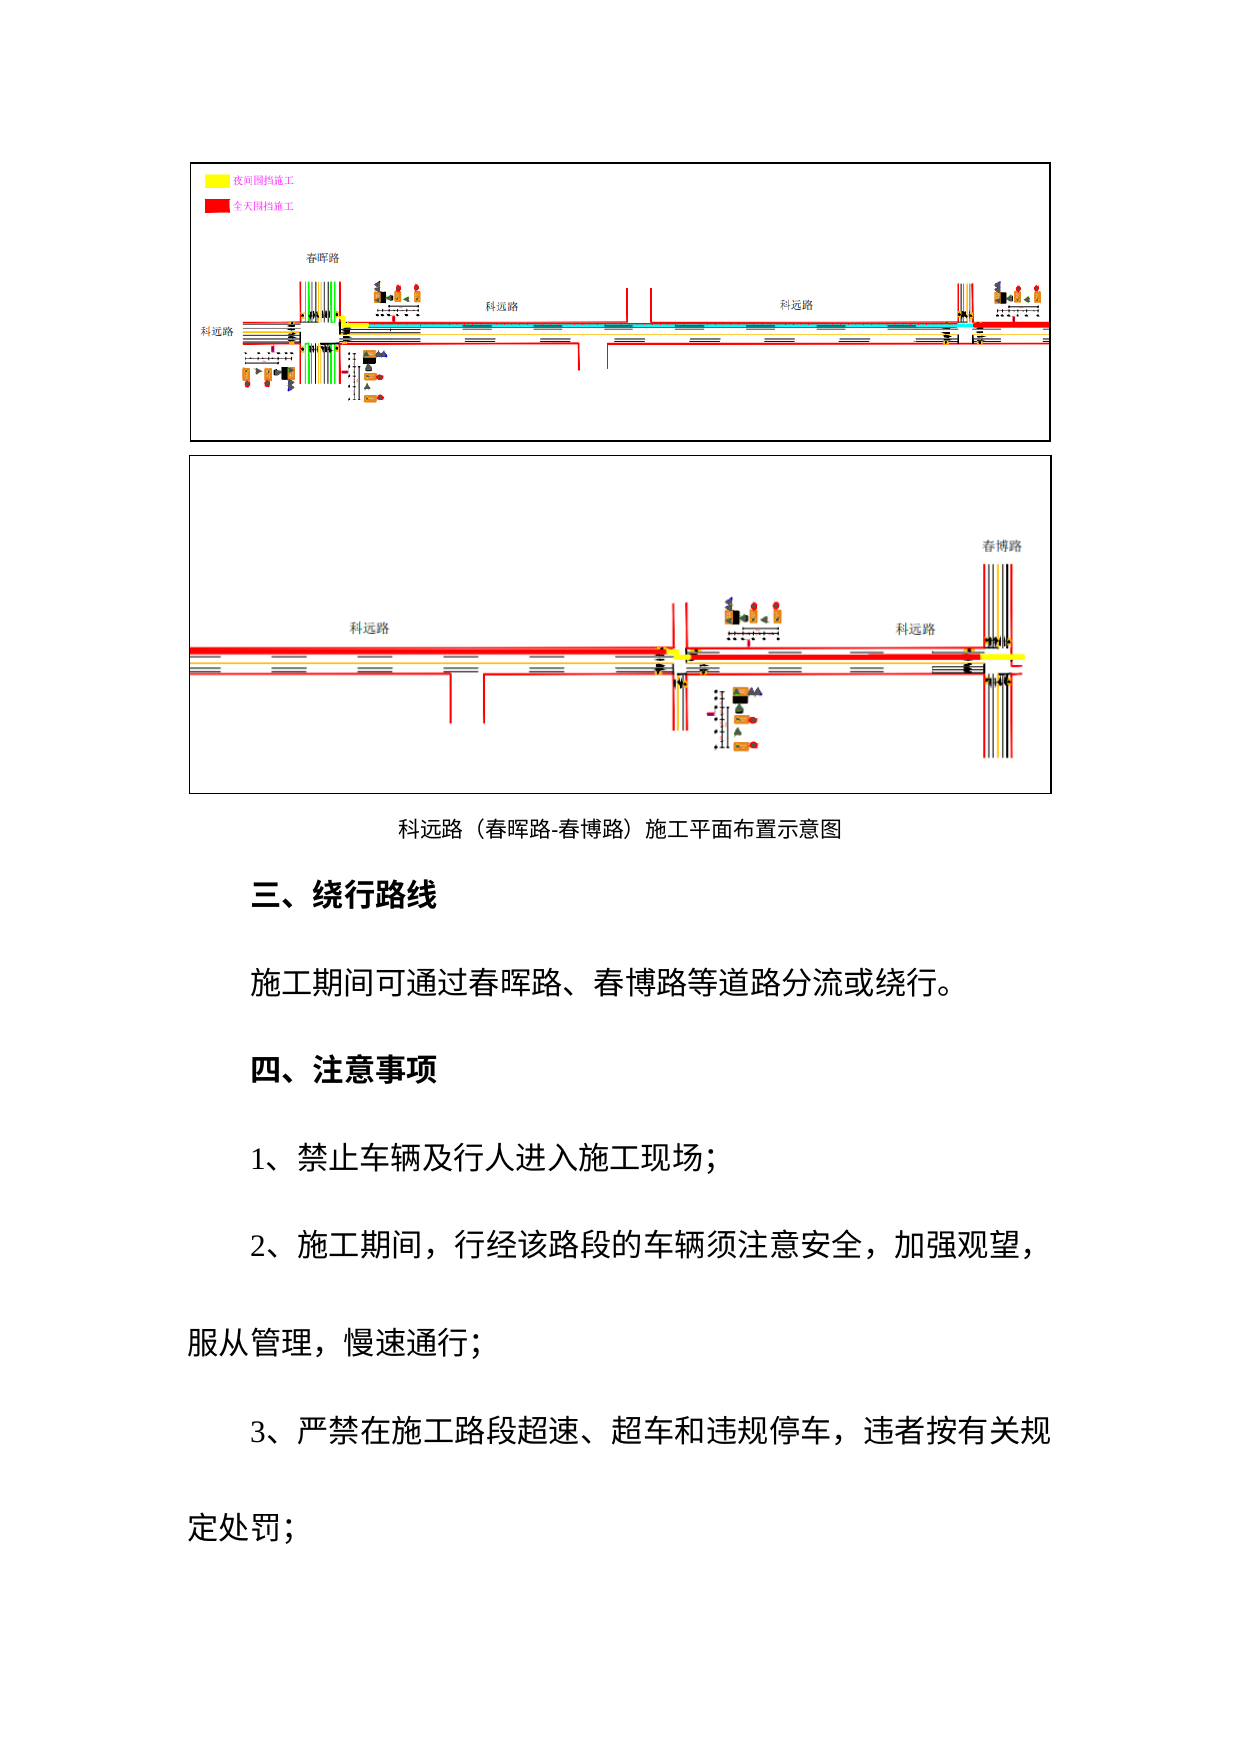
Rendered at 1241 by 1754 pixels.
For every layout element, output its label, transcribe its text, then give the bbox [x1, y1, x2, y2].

picture [190, 456, 1050, 793]
text 3、严禁在施工路段超速、超车和违规停车，违者按有关规定处罚； [187, 1396, 1053, 1558]
text 科远路（春晖路-春博路）施工平面布置示意图 [187, 812, 1053, 844]
text 2、施工期间，行经该路段的车辆须注意安全，加强观望，服从管理，慢速通行； [187, 1211, 1053, 1373]
text 三、绕行路线 [187, 860, 1053, 925]
text 四、注意事项 [187, 1036, 1053, 1101]
text 1、禁止车辆及行人进入施工现场； [187, 1123, 1053, 1188]
text 施工期间可通过春晖路、春博路等道路分流或绕行。 [187, 948, 1053, 1013]
picture [191, 164, 1049, 440]
